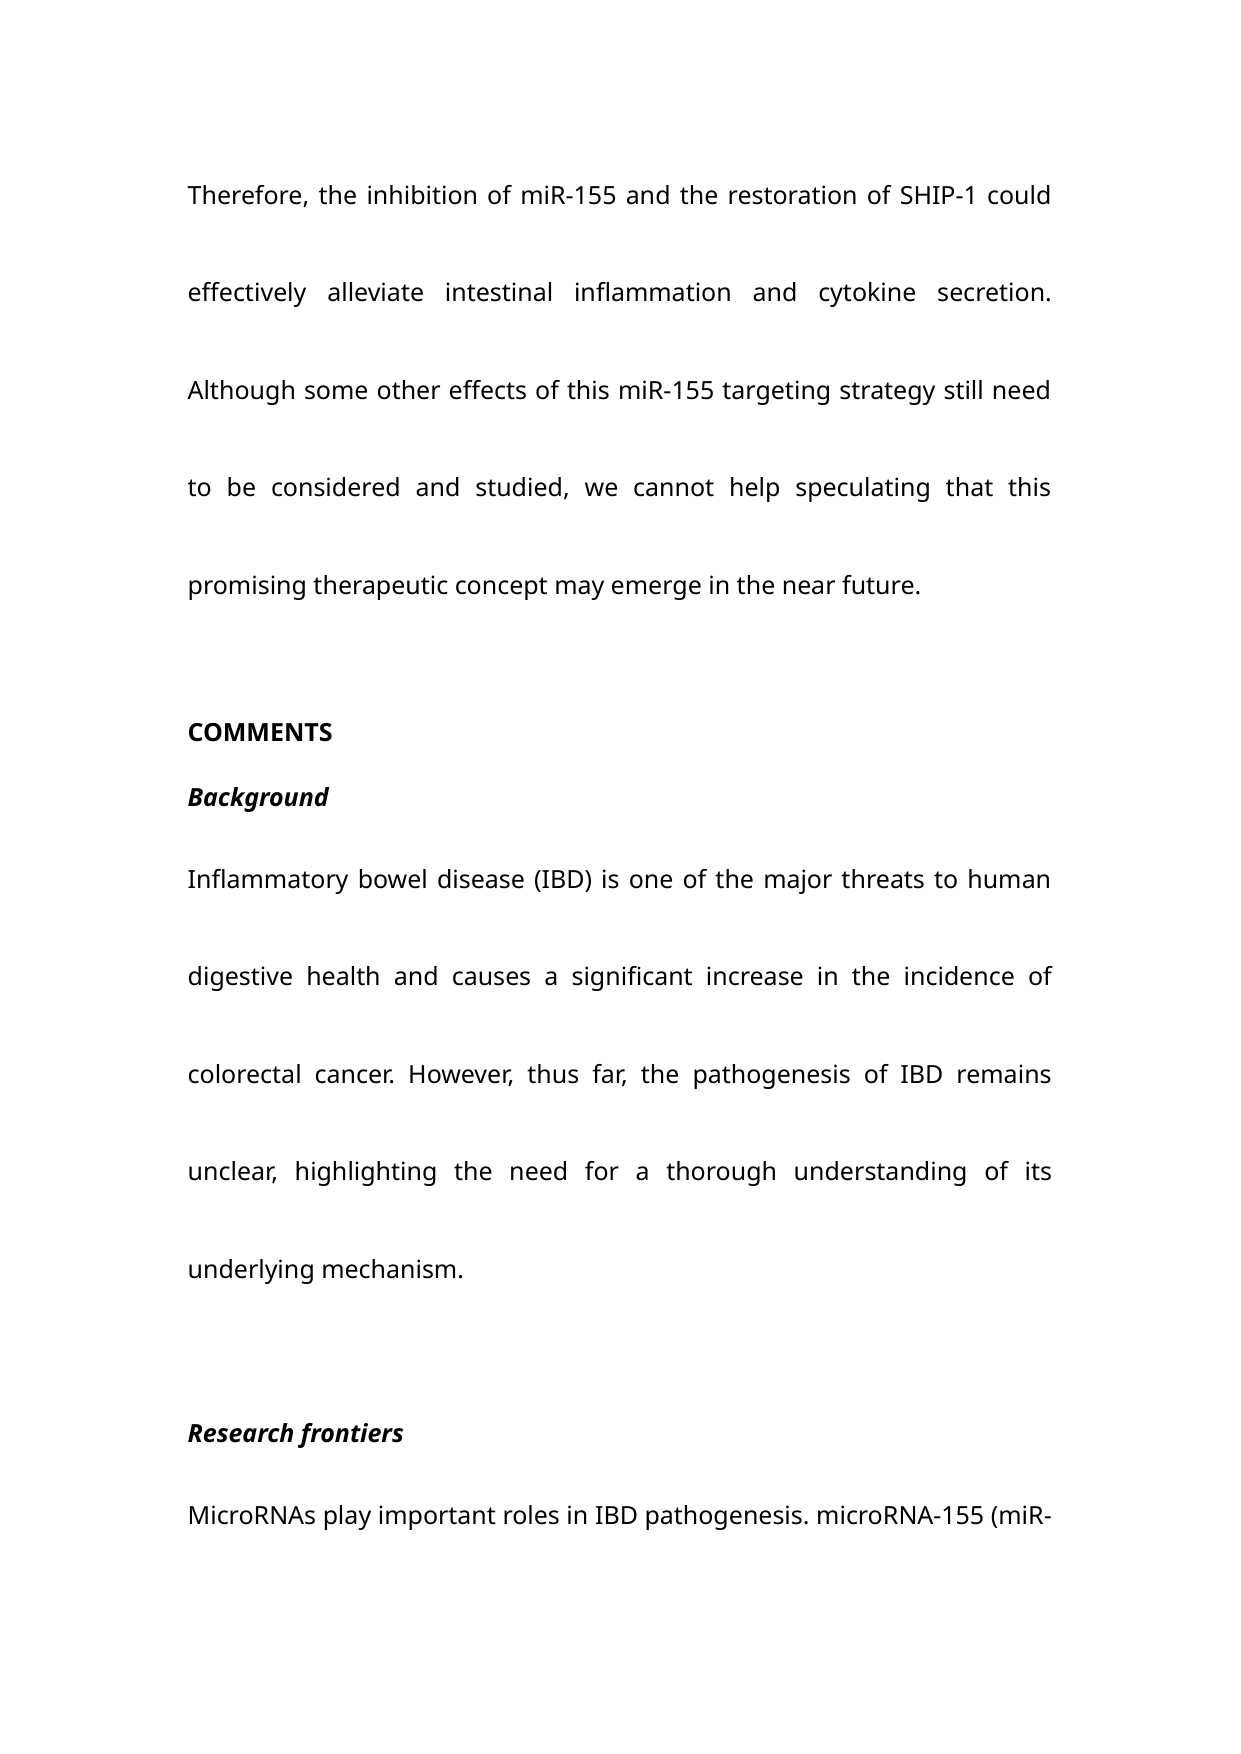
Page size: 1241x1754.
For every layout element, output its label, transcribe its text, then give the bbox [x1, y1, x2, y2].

text Inflammatory bowel disease (IBD) is one of the major threats to human digestive health and causes a significant increase in the incidence of colorectal cancer. However, thus far, the pathogenesis of IBD remains unclear, highlighting the need for a thorough understanding of its underlying mechanism. [187, 846, 1053, 1301]
text COMMENTS [187, 699, 1053, 764]
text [187, 162, 1053, 617]
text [187, 1482, 1053, 1547]
text Background [187, 764, 1053, 829]
text Research frontiers [187, 1400, 1053, 1465]
